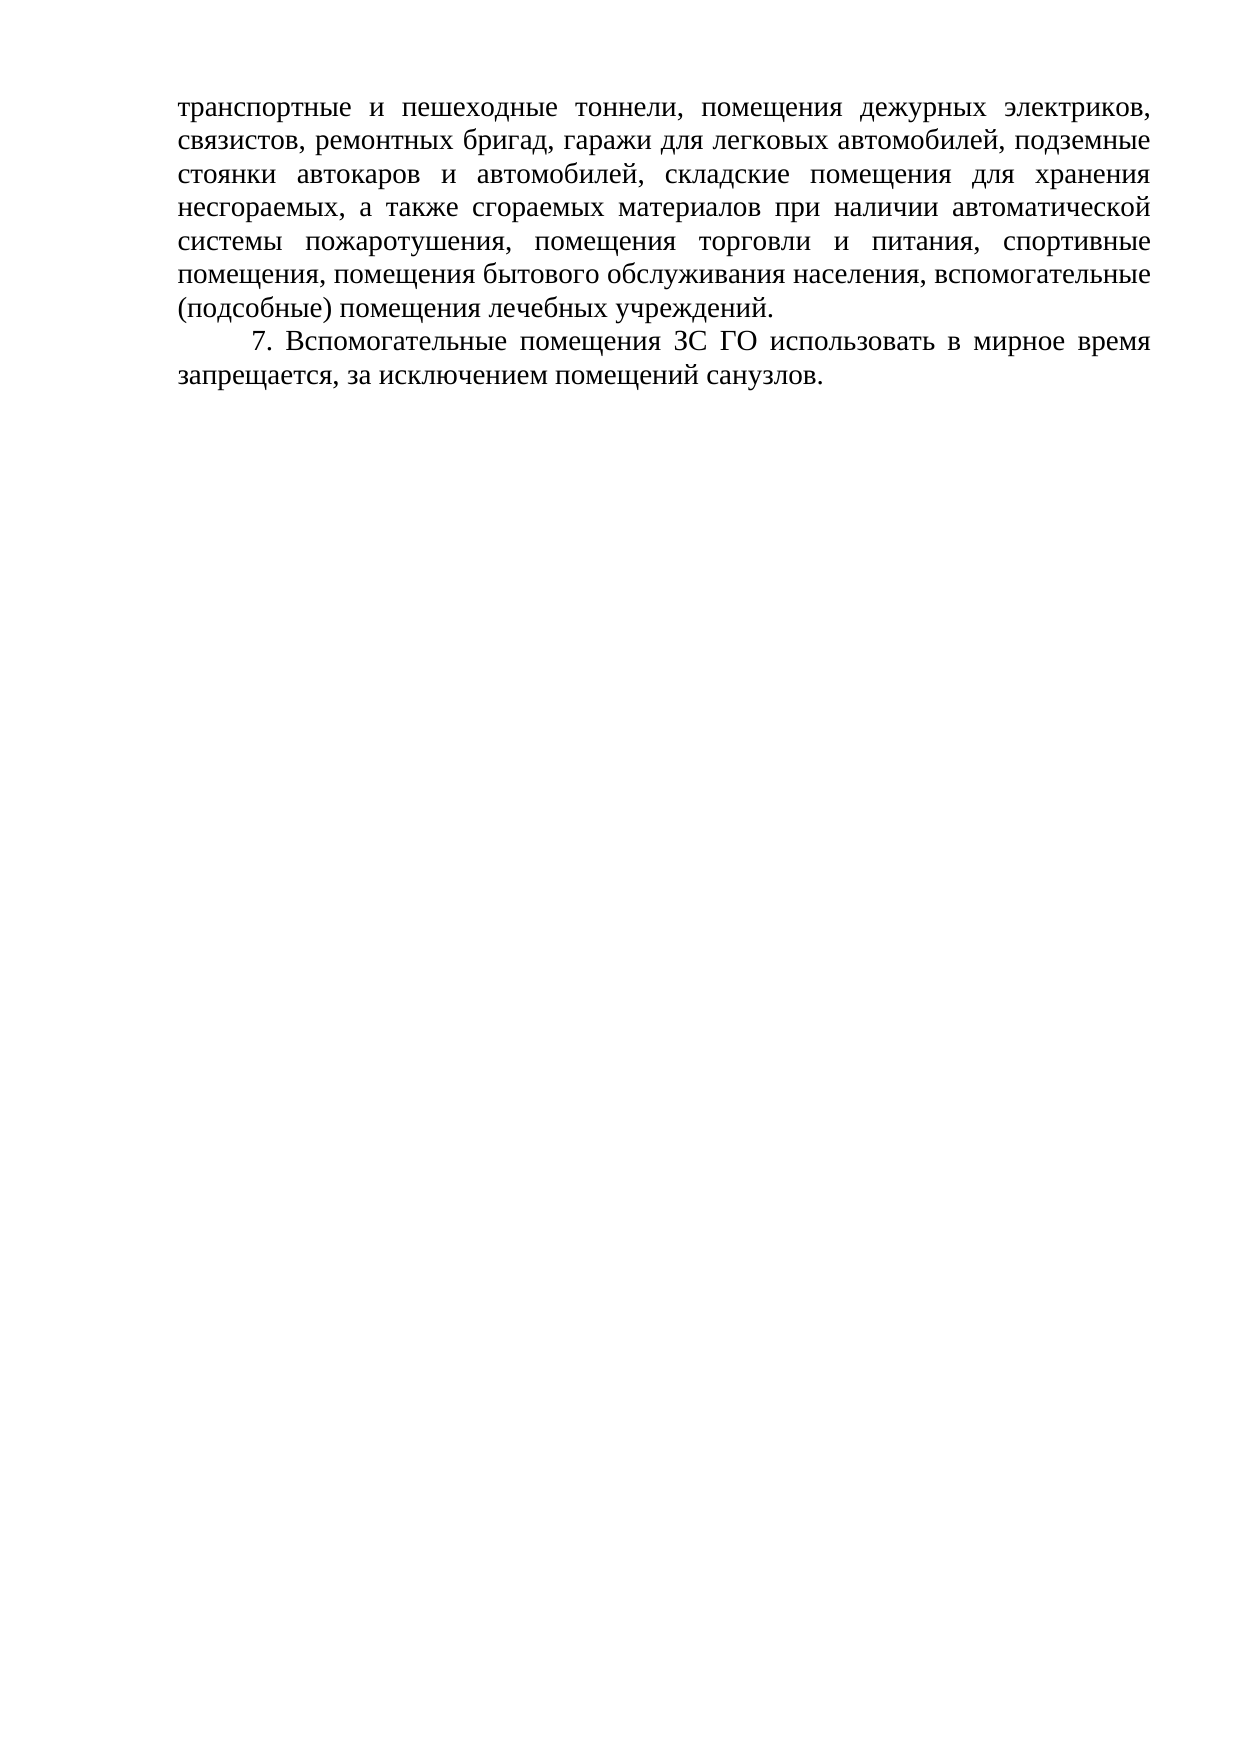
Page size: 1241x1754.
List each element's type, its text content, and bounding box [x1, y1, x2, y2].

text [177, 89, 1152, 323]
text 7. Вспомогательные помещения ЗС ГО использовать в мирное время запрещается, за исключением помещений санузлов. [177, 323, 1152, 391]
